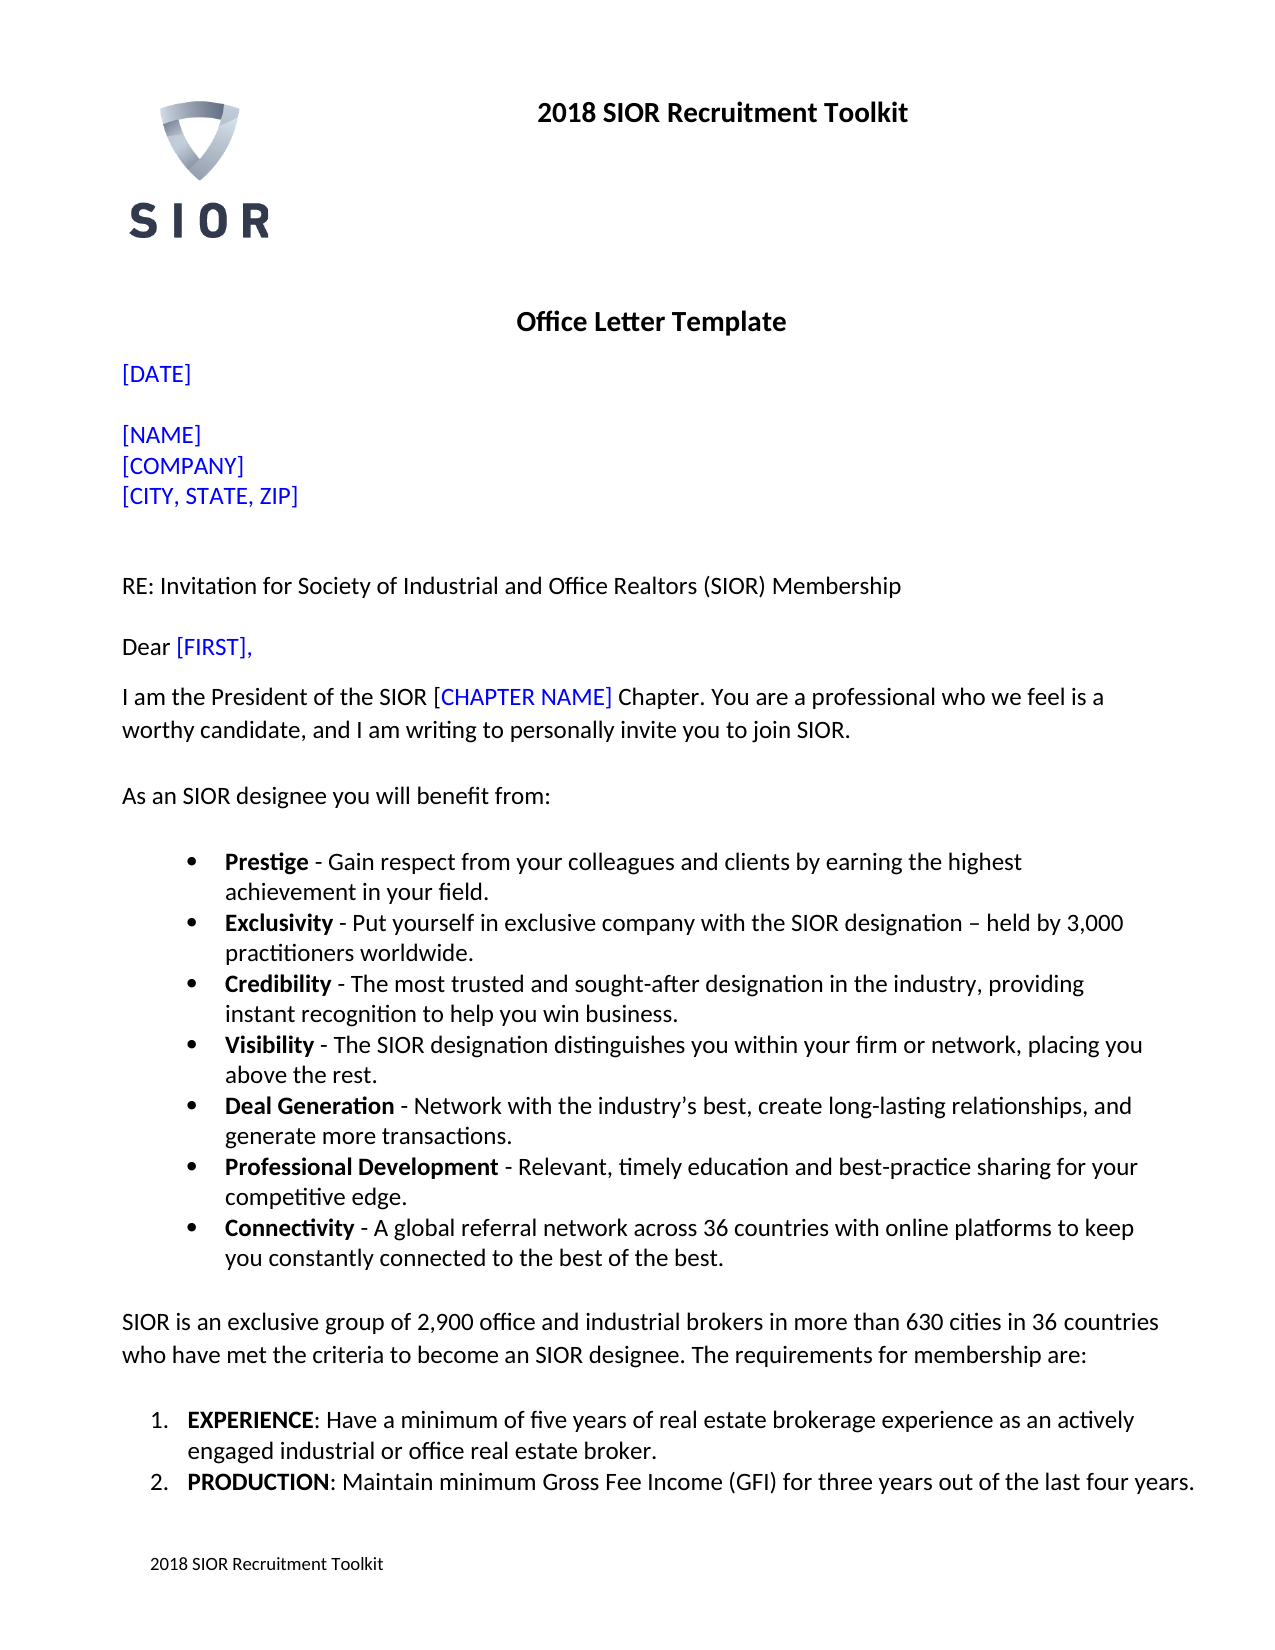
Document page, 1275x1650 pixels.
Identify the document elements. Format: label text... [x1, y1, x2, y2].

list Connectivity - A global referral network across 36 countries with online platforms to keep you constantly connected to the best of the best. [187, 1212, 1144, 1273]
list PRODUCTION: Maintain minimum Gross Fee Income (GFI) for three years out of the last four years. [150, 1466, 1200, 1496]
picture [129, 101, 269, 238]
text Dear [FIRST], [122, 631, 1181, 662]
text SIOR is an exclusive group of 2,900 office and industrial brokers in more than 630 cities in 36 countries who have met the criteria to become an SIOR designee. The requirements for membership are: [122, 1306, 1162, 1369]
list Exclusivity - Put yourself in exclusive company with the SIOR designation – held by 3,000 practitioners worldwide. [187, 907, 1144, 968]
text [DATE] [122, 358, 1181, 389]
list Prestige - Gain respect from your colleagues and clients by earning the highest achievement in your field. [187, 846, 1144, 907]
text I am the President of the SIOR [CHAPTER NAME] Chapter. You are a professional who we feel is a worthy candidate, and I am writing to personally invite you to join SIOR. [122, 681, 1144, 744]
text [COMPANY] [122, 450, 1181, 480]
text As an SIOR designee you will benefit from: [122, 780, 1144, 810]
text 2018 SIOR Recruitment Toolkit [284, 94, 1144, 129]
text [NAME] [122, 419, 1181, 450]
list Professional Development - Relevant, timely education and best-practice sharing for your competitive edge. [187, 1151, 1144, 1212]
text Office Letter Template [122, 303, 1181, 339]
list Credibility - The most trusted and sought-after designation in the industry, providing instant recognition to help you win business. [187, 968, 1144, 1029]
list Visibility - The SIOR designation distinguishes you within your firm or network, placing you above the rest. [187, 1029, 1144, 1090]
text RE: Invitation for Society of Industrial and Office Realtors (SIOR) Membership [122, 570, 1144, 600]
list Deal Generation - Network with the industry’s best, create long-lasting relationships, and generate more transactions. [187, 1090, 1144, 1151]
list EXPERIENCE: Have a minimum of five years of real estate brokerage experience as an actively engaged industrial or office real estate broker. [150, 1404, 1181, 1466]
text [CITY, STATE, ZIP] [122, 480, 1181, 511]
